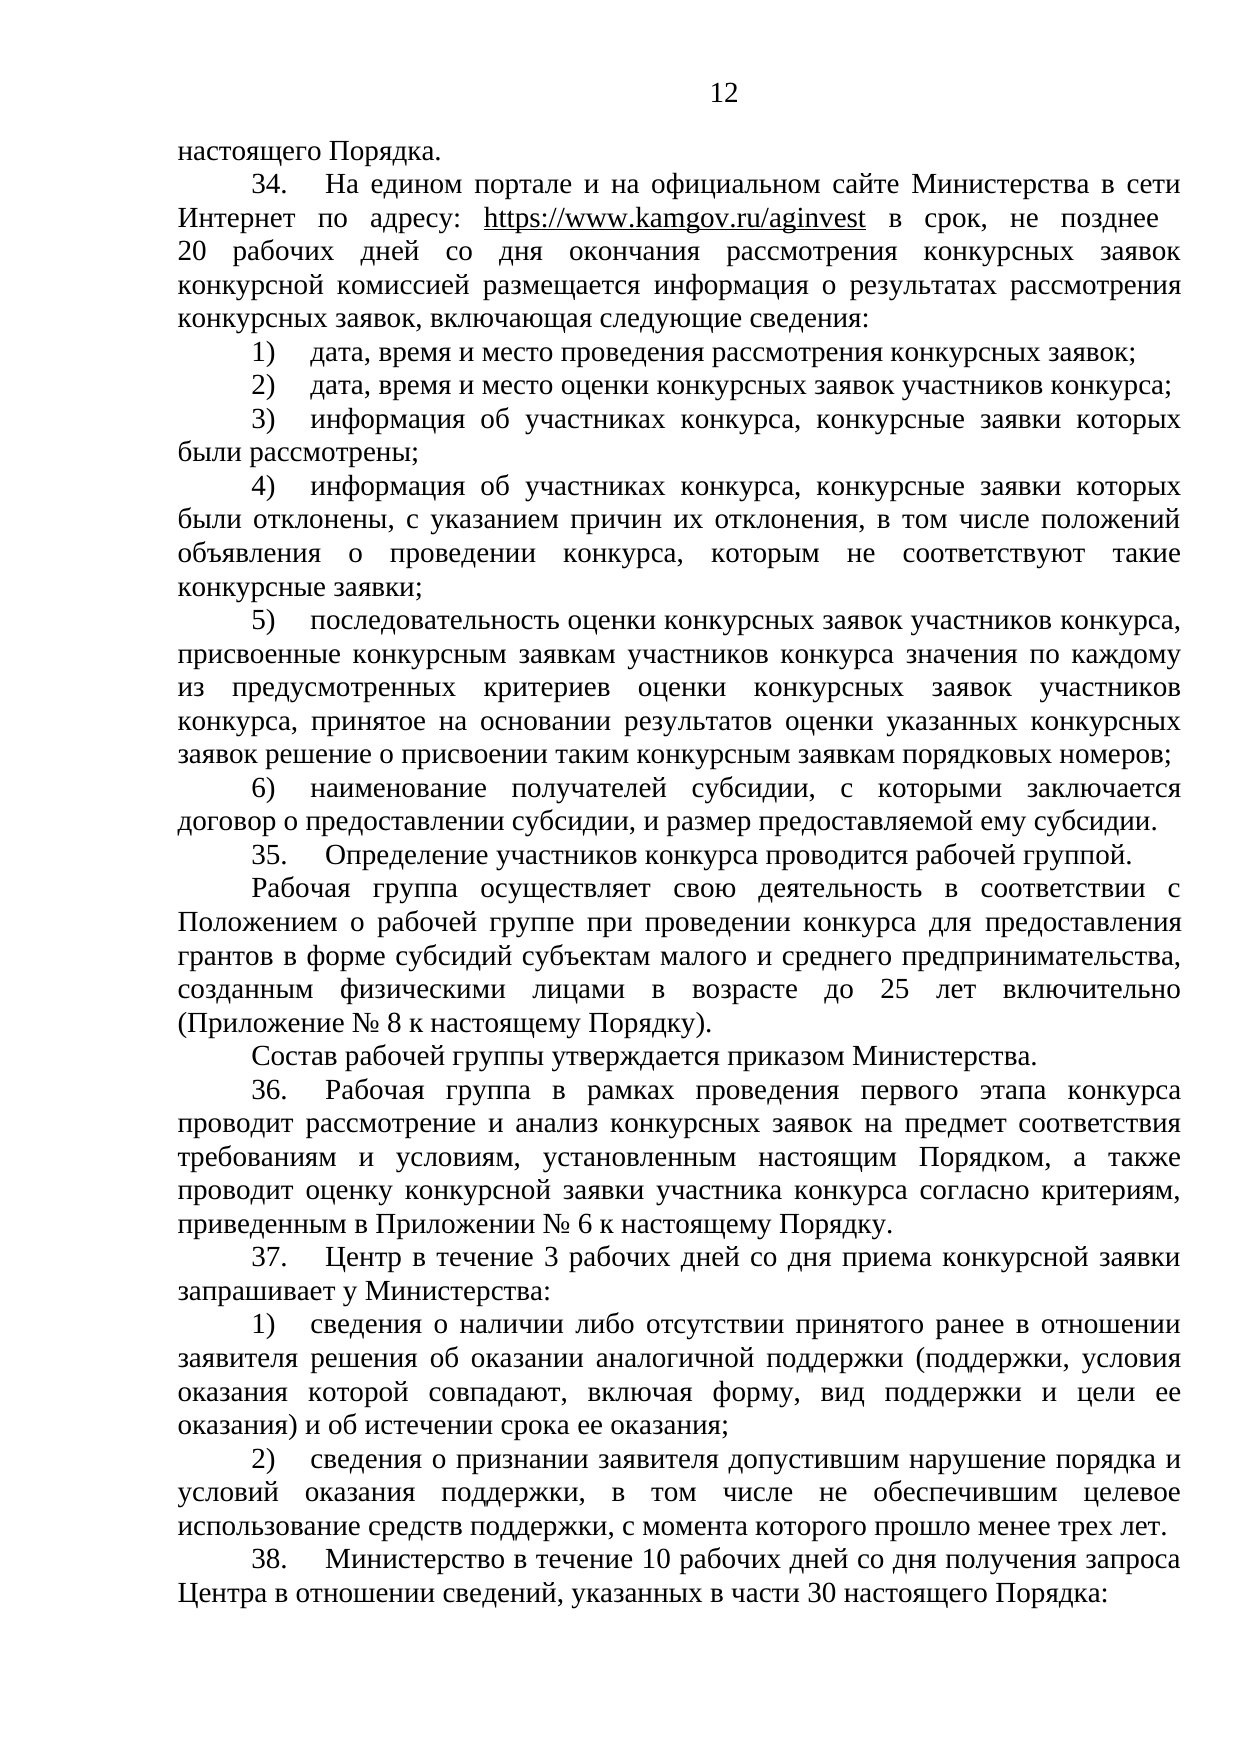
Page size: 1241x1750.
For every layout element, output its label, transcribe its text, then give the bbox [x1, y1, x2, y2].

list сведения о наличии либо отсутствии принятого ранее в отношении заявителя решения об оказании аналогичной поддержки (поддержки, условия оказания которой совпадают, включая форму, вид поддержки и цели ее оказания) и об истечении срока ее оказания; [177, 1307, 1182, 1441]
list информация об участниках конкурса, конкурсные заявки которых были рассмотрены; [177, 401, 1182, 468]
list Определение участников конкурса проводится рабочей группой. [177, 837, 1182, 871]
list последовательность оценки конкурсных заявок участников конкурса, присвоенные конкурсным заявкам участников конкурса значения по каждому из предусмотренных критериев оценки конкурсных заявок участников конкурса, принятое на основании результатов оценки указанных конкурсных заявок решение о присвоении таким конкурсным заявкам порядковых номеров; [177, 602, 1182, 770]
list дата, время и место проведения рассмотрения конкурсных заявок; [177, 334, 1182, 367]
list На едином портале и на официальном сайте Министерства в сети Интернет по адресу: https://www.kamgov.ru/aginvest в срок, не позднее 20 рабочих дней со дня окончания рассмотрения конкурсных заявок конкурсной комиссией размещается информация о результатах рассмотрения конкурсных заявок, включающая следующие сведения: [177, 166, 1182, 334]
list дата, время и место оценки конкурсных заявок участников конкурса; [177, 367, 1182, 401]
text Рабочая группа осуществляет свою деятельность в соответствии с Положением о рабочей группе при проведении конкурса для предоставления грантов в форме субсидий субъектам малого и среднего предпринимательства, созданным физическими лицами в возрасте до 25 лет включительно (Приложение № 8 к настоящему Порядку). [177, 871, 1182, 1038]
list Рабочая группа в рамках проведения первого этапа конкурса проводит рассмотрение и анализ конкурсных заявок на предмет соответствия требованиям и условиям, установленным настоящим Порядком, а также проводит оценку конкурсной заявки участника конкурса согласно критериям, приведенным в Приложении № 6 к настоящему Порядку. [177, 1072, 1182, 1239]
list Министерство в течение 10 рабочих дней со дня получения запроса Центра в отношении сведений, указанных в части 30 настоящего Порядка: [177, 1541, 1182, 1608]
list Центр в течение 3 рабочих дней со дня приема конкурсной заявки запрашивает у Министерства: [177, 1239, 1182, 1307]
list сведения о признании заявителя допустившим нарушение порядка и условий оказания поддержки, в том числе не обеспечившим целевое использование средств поддержки, с момента которого прошло менее трех лет. [177, 1441, 1182, 1541]
list наименование получателей субсидии, с которыми заключается договор о предоставлении субсидии, и размер предоставляемой ему субсидии. [177, 770, 1182, 837]
text Состав рабочей группы утверждается приказом Министерства. [177, 1038, 1182, 1072]
list информация об участниках конкурса, конкурсные заявки которых были отклонены, с указанием причин их отклонения, в том числе положений объявления о проведении конкурса, которым не соответствуют такие конкурсные заявки; [177, 468, 1182, 602]
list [177, 133, 1182, 166]
